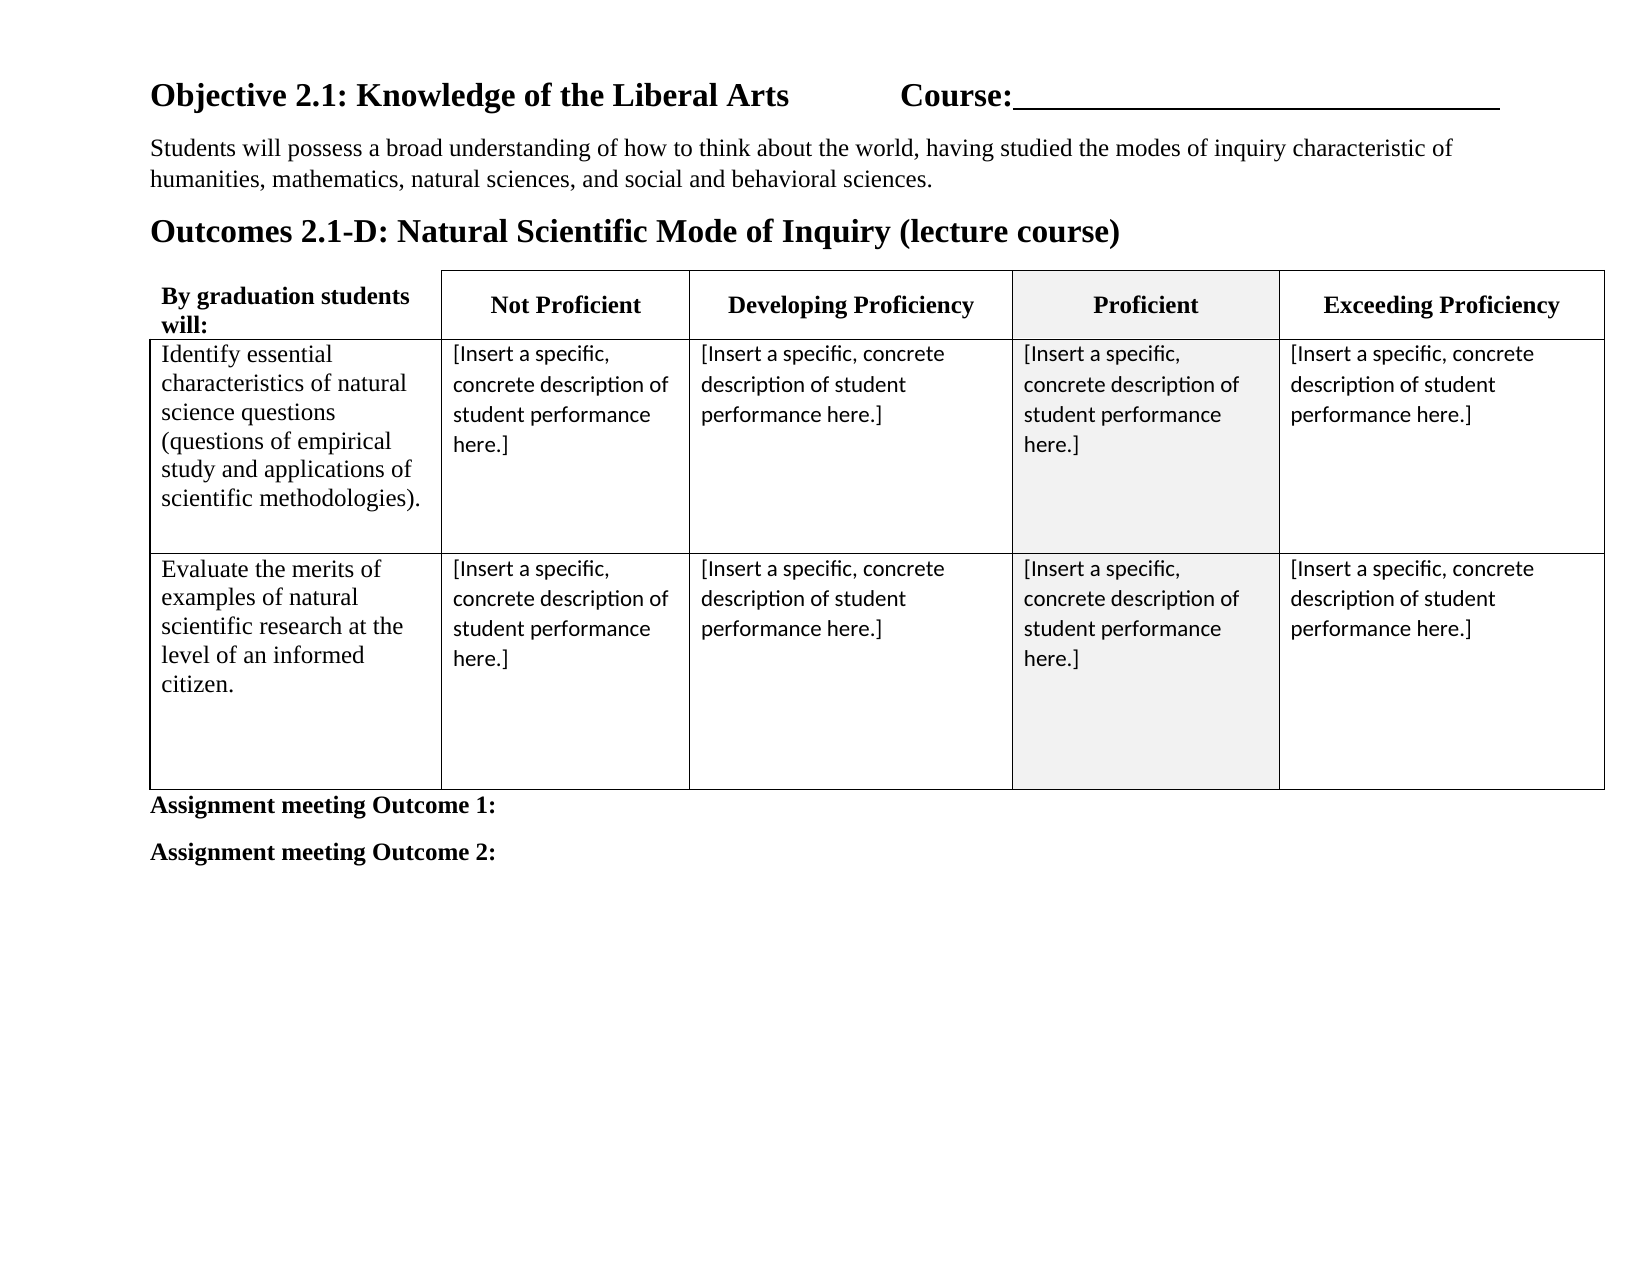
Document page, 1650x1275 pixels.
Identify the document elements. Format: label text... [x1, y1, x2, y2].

table_cell [Insert a specific, concrete description of student performance here.] [1013, 340, 1279, 553]
table_cell [Insert a specific, concrete description of student performance here.] [1280, 340, 1604, 553]
table_header Exceeding Proficiency [1280, 271, 1604, 338]
table_header Proficient [1013, 271, 1279, 338]
table_cell [Insert a specific, concrete description of student performance here.] [690, 340, 1012, 553]
table_cell [Insert a specific, concrete description of student performance here.] [1280, 554, 1604, 789]
table_cell [Insert a specific, concrete description of student performance here.] [1013, 554, 1279, 789]
table_header By graduation students will: [150, 270, 441, 338]
text Outcomes 2.1-D: Natural Scientific Mode of Inquiry (lecture course) [150, 212, 1500, 250]
table_cell [Insert a specific, concrete description of student performance here.] [442, 340, 689, 553]
table_cell Identify essential characteristics of natural science questions (questions of empirical study and applications of scientific methodologies). [151, 340, 441, 553]
text Assignment meeting Outcome 2: [150, 837, 1500, 866]
text Assignment meeting Outcome 1: [150, 790, 1500, 818]
table_cell [Insert a specific, concrete description of student performance here.] [442, 554, 689, 789]
text Students will possess a broad understanding of how to think about the world, having studied the modes of inquiry characteristic of humanities, mathematics, natural sciences, and social and behavioral sciences. [150, 133, 1500, 193]
text Objective 2.1: Knowledge of the Liberal Arts Course: [150, 75, 1500, 113]
table_header Not Proficient [442, 271, 689, 338]
table_cell [Insert a specific, concrete description of student performance here.] [690, 554, 1012, 789]
table_cell Evaluate the merits of examples of natural scientific research at the level of an informed citizen. [151, 554, 441, 789]
table_header Developing Proficiency [690, 271, 1012, 338]
